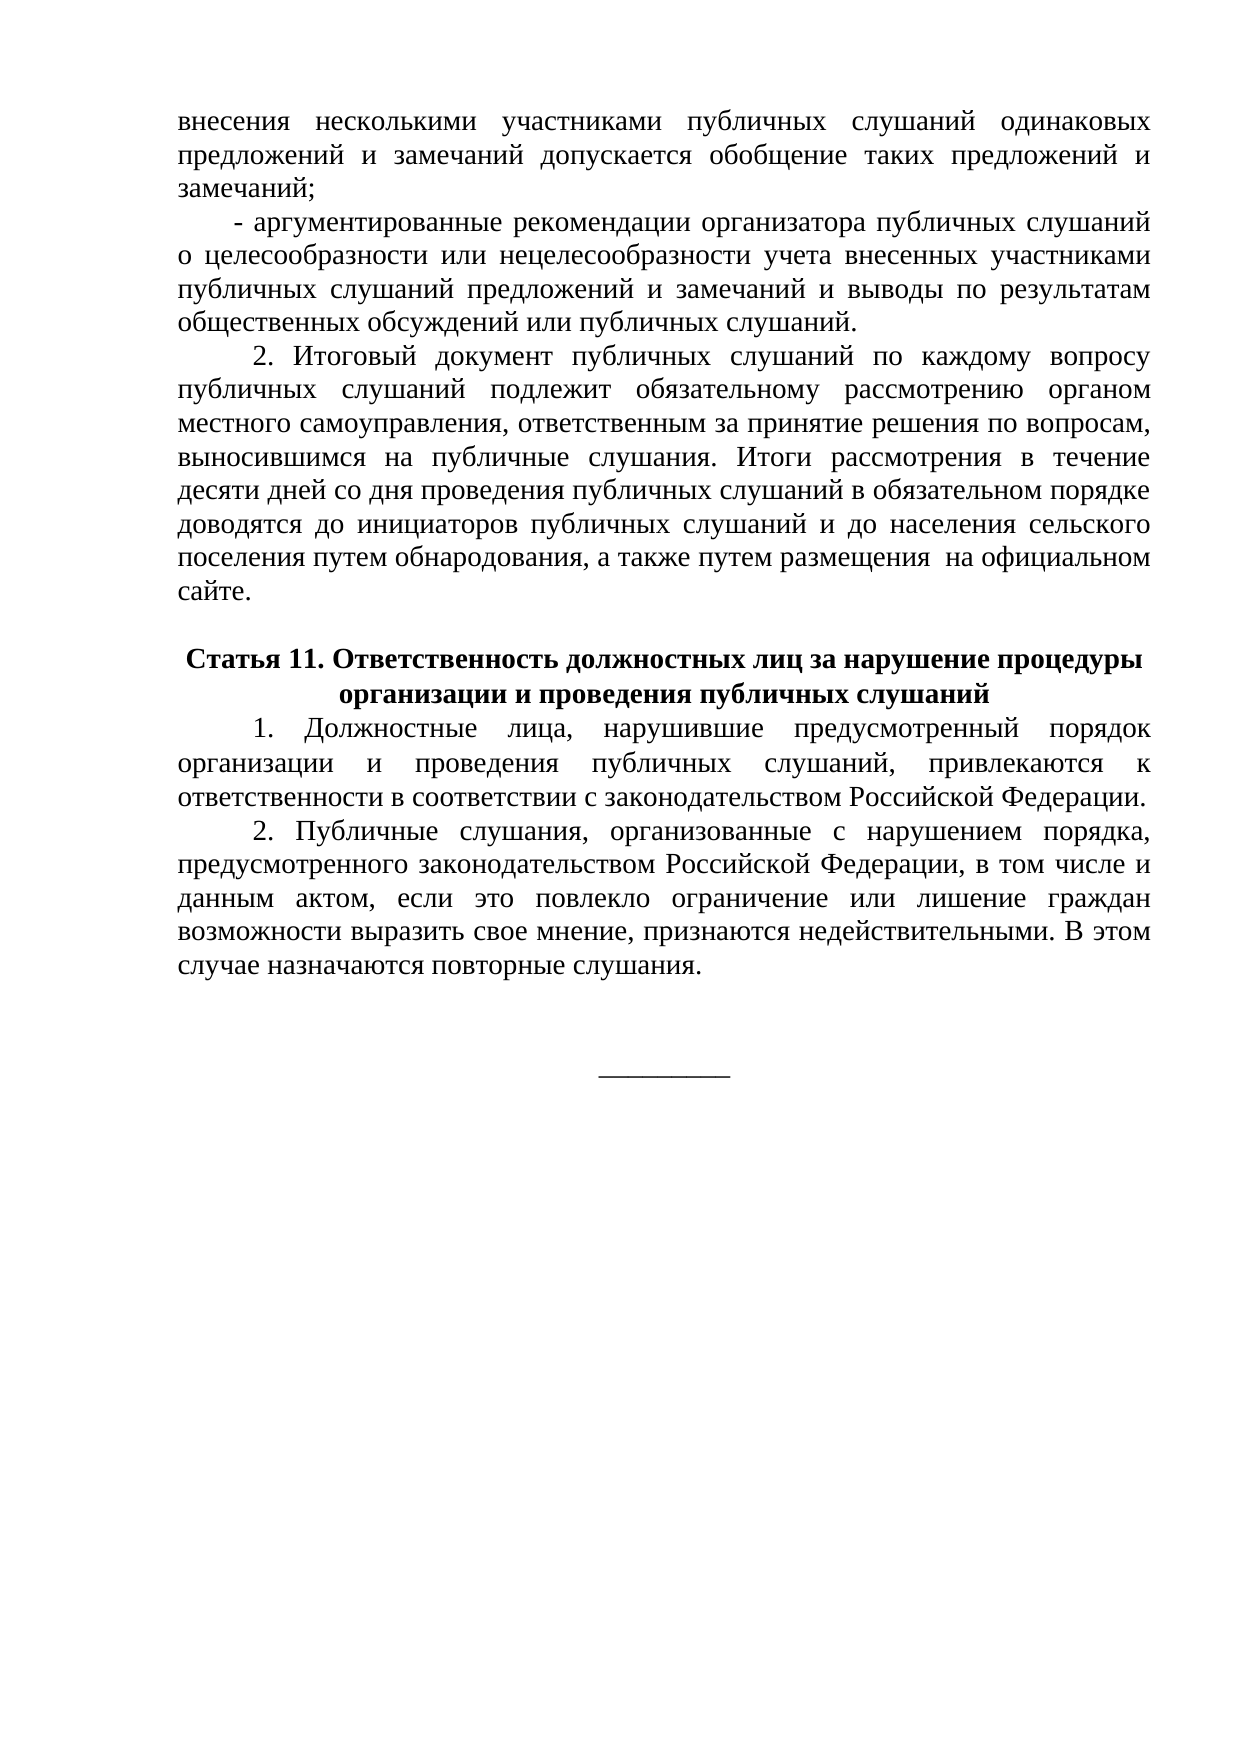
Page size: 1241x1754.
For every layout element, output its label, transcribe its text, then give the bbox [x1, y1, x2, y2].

text _________ [177, 1047, 1152, 1081]
text 2. Итоговый документ публичных слушаний по каждому вопросу публичных слушаний подлежит обязательному рассмотрению органом местного самоуправления, ответственным за принятие решения по вопросам, выносившимся на публичные слушания. Итоги рассмотрения в течение десяти дней со дня проведения публичных слушаний в обязательном порядке доводятся до инициаторов публичных слушаний и до населения сельского поселения путем обнародования, а также путем размещения на официальном сайте. [177, 338, 1152, 606]
text Статья 11. Ответственность должностных лиц за нарушение процедуры организации и проведения публичных слушаний [177, 641, 1152, 709]
text 1. Должностные лица, нарушившие предусмотренный порядок организации и проведения публичных слушаний, привлекаются к ответственности в соответствии с законодательством Российской Федерации. [177, 709, 1152, 813]
text - аргументированные рекомендации организатора публичных слушаний о целесообразности или нецелесообразности учета внесенных участниками публичных слушаний предложений и замечаний и выводы по результатам общественных обсуждений или публичных слушаний. [177, 204, 1152, 338]
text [177, 103, 1152, 204]
text 2. Публичные слушания, организованные с нарушением порядка, предусмотренного законодательством Российской Федерации, в том числе и данным актом, если это повлекло ограничение или лишение граждан возможности выразить свое мнение, признаются недействительными. В этом случае назначаются повторные слушания. [177, 813, 1152, 980]
